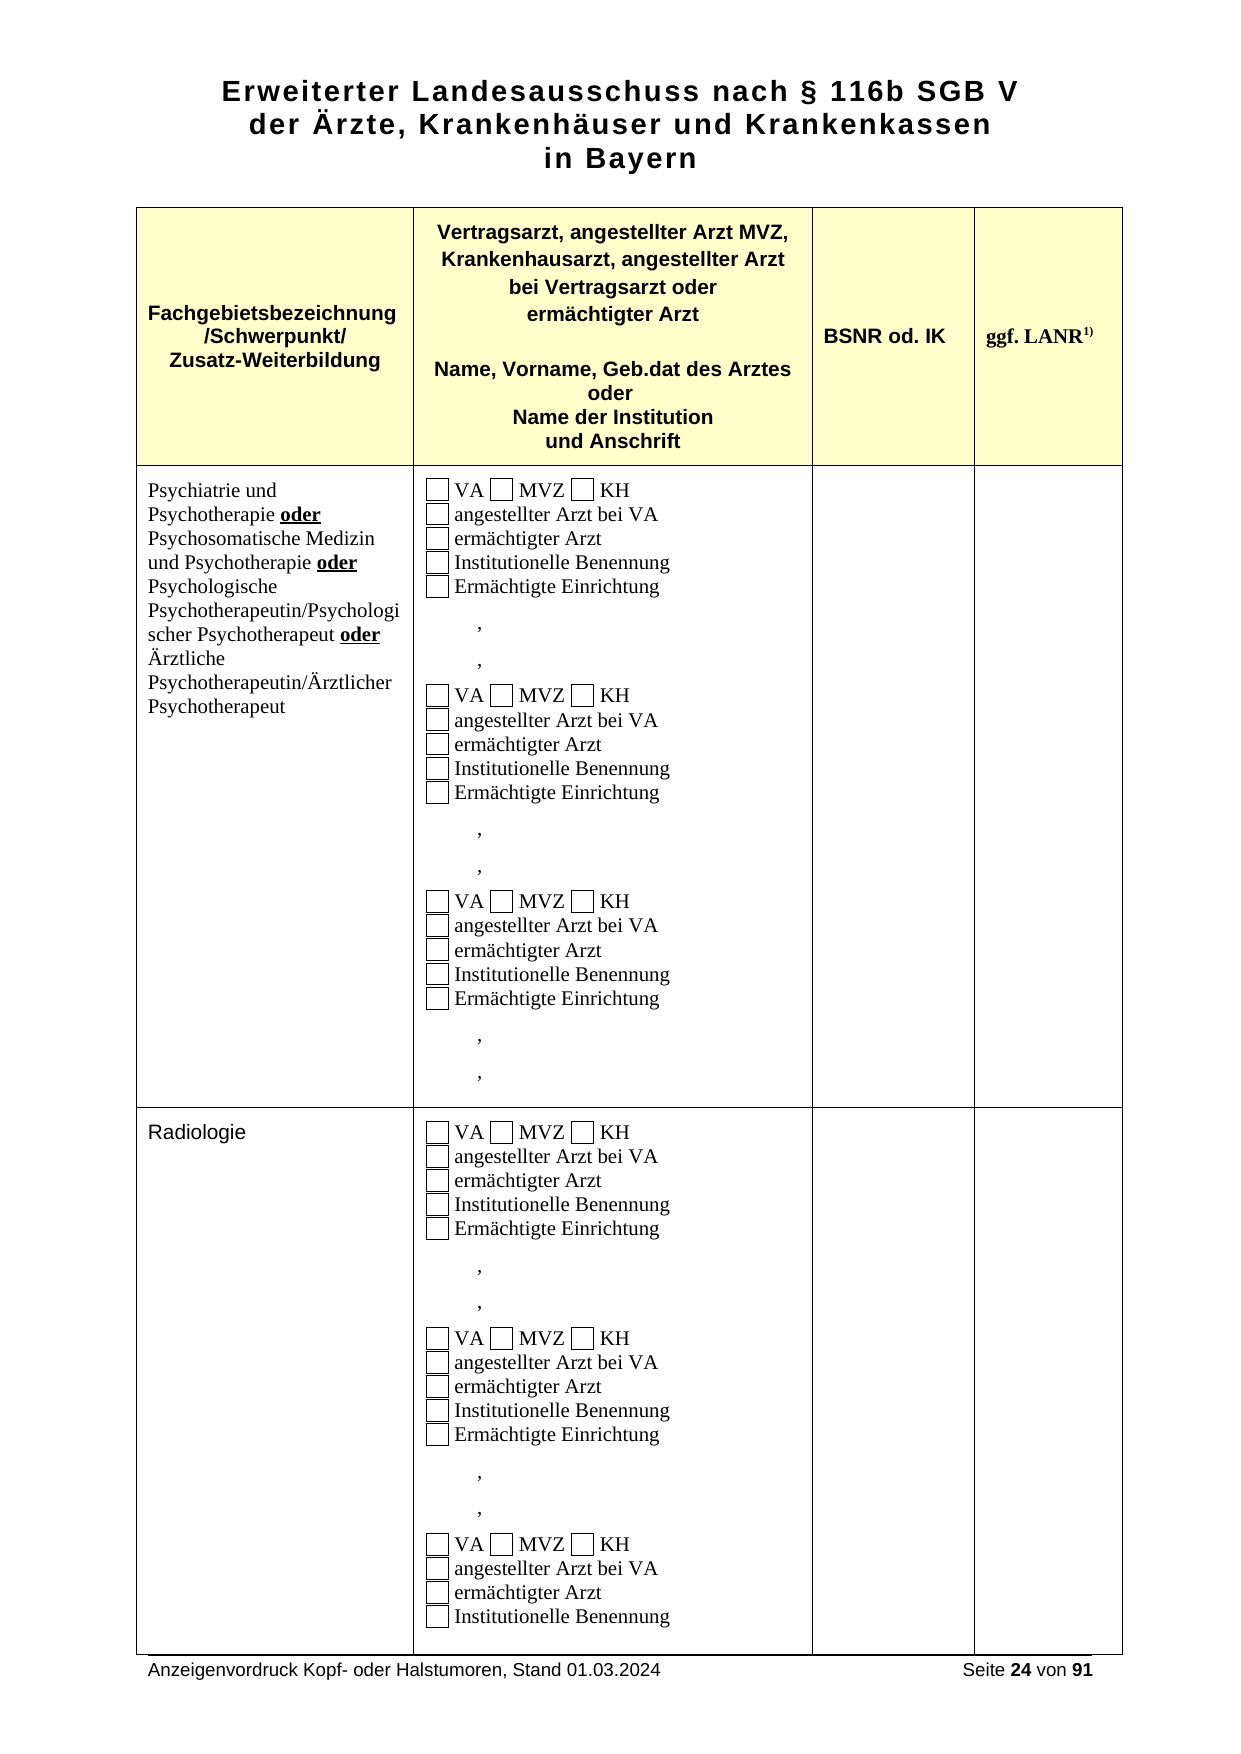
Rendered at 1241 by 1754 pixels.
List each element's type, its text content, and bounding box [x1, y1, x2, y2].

table_cell Psychiatrie und Psychotherapie oder Psychosomatische Medizin und Psychotherapie oder Psychologische Psychotherapeutin/Psychologischer Psychotherapeut oder Ärztliche Psychotherapeutin/Ärztlicher Psychotherapeut [137, 466, 413, 1107]
table_cell [975, 1108, 1122, 1654]
table_cell [813, 1108, 974, 1654]
table_cell Radiologie [137, 1108, 413, 1654]
table_cell [813, 466, 974, 1107]
table_header ggf. LANR1) [975, 208, 1122, 465]
table_header Vertragsarzt, angestellter Arzt MVZ, Krankenhausarzt, angestellter Arzt bei Vertragsarzt oder ermächtigter Arzt Name, Vorname, Geb.dat des Arztes oder Name der Institution und Anschrift [414, 208, 812, 465]
table_header BSNR od. IK [813, 208, 974, 465]
table_header Fachgebietsbezeichnung /Schwerpunkt/ Zusatz-Weiterbildung [137, 208, 413, 465]
table_cell [975, 466, 1122, 1107]
